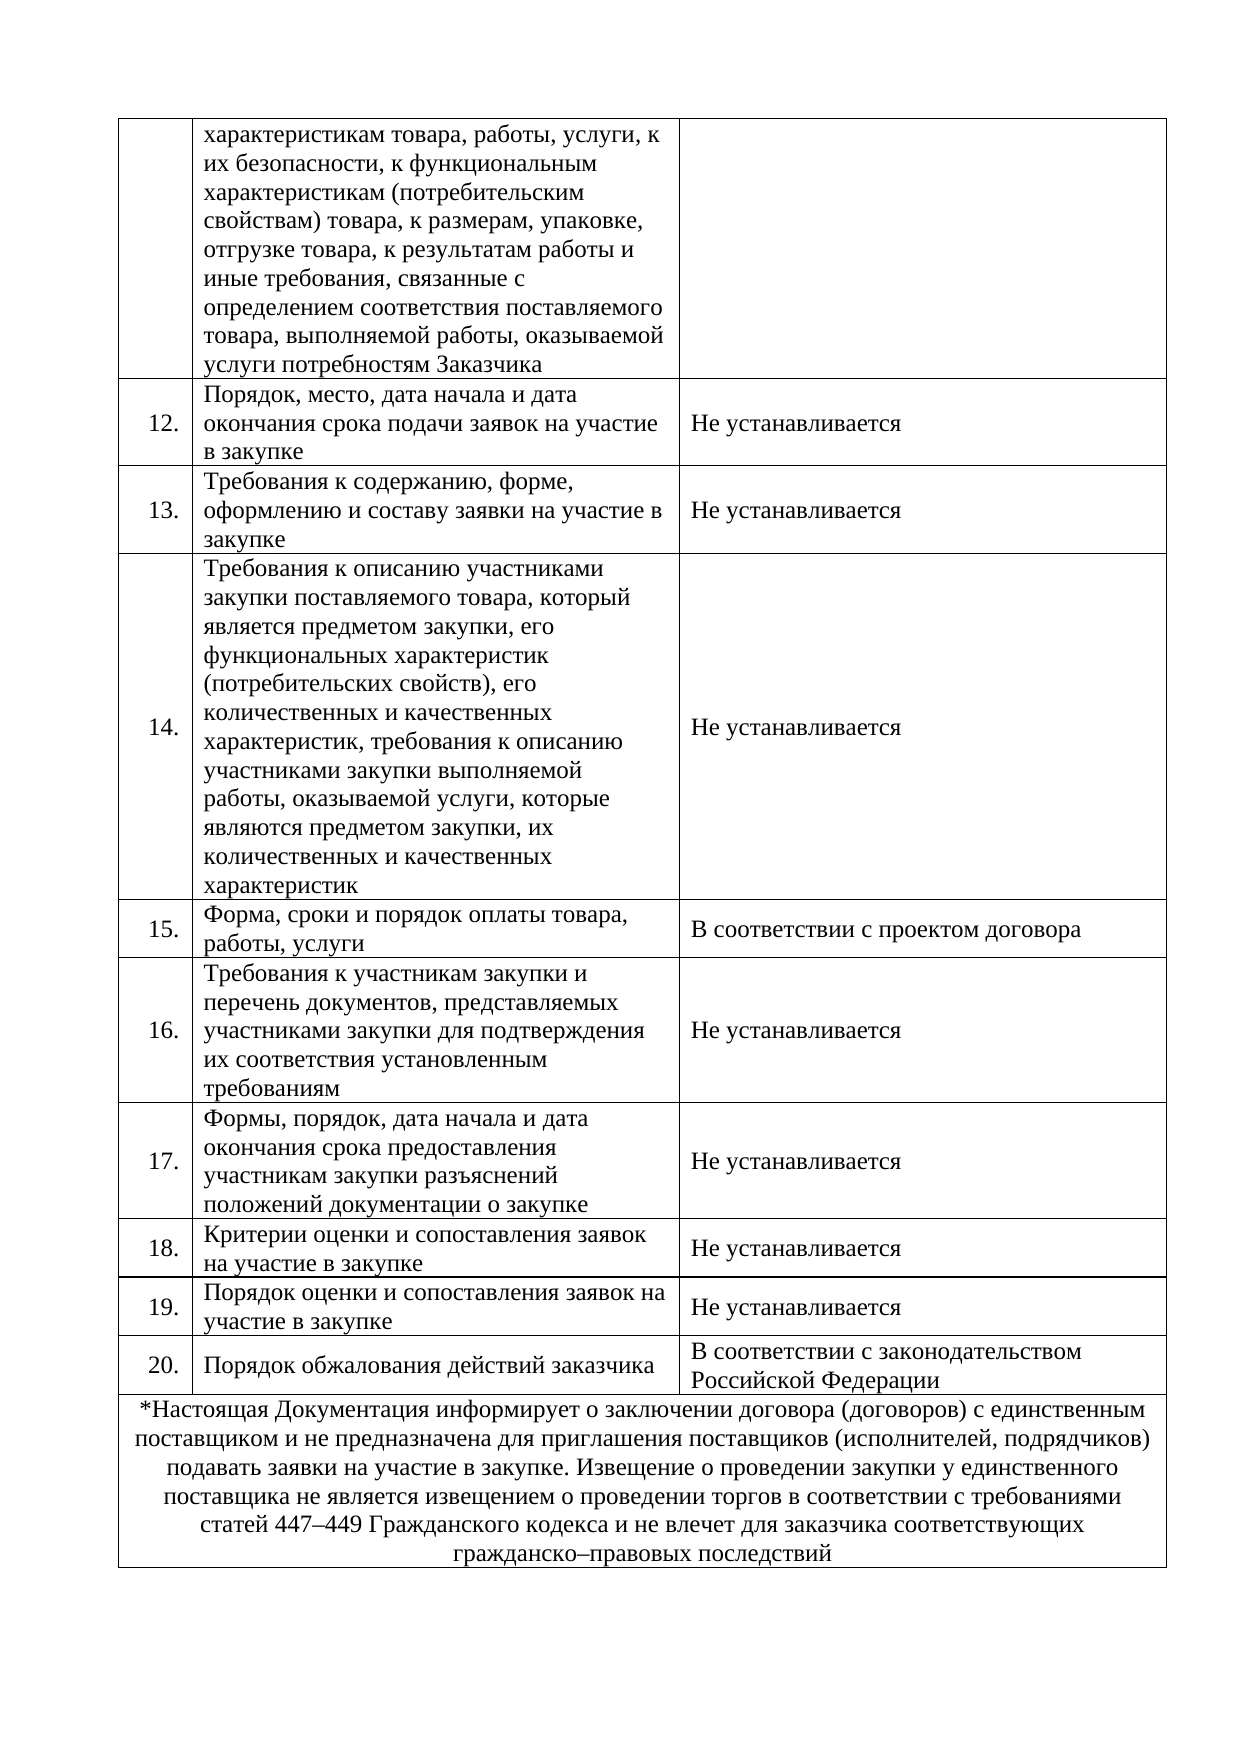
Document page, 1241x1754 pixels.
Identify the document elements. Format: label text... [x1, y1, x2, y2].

table_cell [119, 900, 192, 957]
table_cell [119, 1103, 192, 1218]
table_cell Не устанавливается [680, 1278, 1166, 1335]
table_cell Требования к участникам закупки и перечень документов, представляемых участниками закупки для подтверждения их соответствия установленным требованиям [193, 958, 679, 1102]
table_cell *Настоящая Документация информирует о заключении договора (договоров) с единственным поставщиком и не предназначена для приглашения поставщиков (исполнителей, подрядчиков) подавать заявки на участие в закупке. Извещение о проведении закупки у единственного поставщика не является извещением о проведении торгов в соответствии с требованиями статей 447–449 Гражданского кодекса и не влечет для заказчика соответствующих гражданско–правовых последствий [119, 1395, 1166, 1567]
table_cell Не устанавливается [680, 554, 1166, 898]
table_cell Не устанавливается [680, 1219, 1166, 1276]
table_cell Порядок, место, дата начала и дата окончания срока подачи заявок на участие в закупке [193, 379, 679, 465]
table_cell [193, 119, 679, 378]
table_cell В соответствии с проектом договора [680, 900, 1166, 957]
table_cell [119, 1278, 192, 1335]
table_cell Не устанавливается [680, 379, 1166, 465]
table_cell Формы, порядок, дата начала и дата окончания срока предоставления участникам закупки разъяснений положений документации о закупке [193, 1103, 679, 1218]
table_cell Форма, сроки и порядок оплаты товара, работы, услуги [193, 900, 679, 957]
table_cell [119, 1219, 192, 1276]
table_cell [119, 554, 192, 898]
table_cell Не устанавливается [680, 466, 1166, 552]
table_cell [119, 466, 192, 552]
table_cell Порядок обжалования действий заказчика [193, 1336, 679, 1393]
table_cell Требования к описанию участниками закупки поставляемого товара, который является предметом закупки, его функциональных характеристик (потребительских свойств), его количественных и качественных характеристик, требования к описанию участниками закупки выполняемой работы, оказываемой услуги, которые являются предметом закупки, их количественных и качественных характеристик [193, 554, 679, 898]
table_cell В соответствии с законодательством Российской Федерации [680, 1336, 1166, 1393]
table_cell Не устанавливается [680, 958, 1166, 1102]
table_cell Требования к содержанию, форме, оформлению и составу заявки на участие в закупке [193, 466, 679, 552]
table_cell Критерии оценки и сопоставления заявок на участие в закупке [193, 1219, 679, 1276]
table_cell [119, 379, 192, 465]
table_cell Не устанавливается [680, 1103, 1166, 1218]
table_cell [119, 958, 192, 1102]
table_cell Порядок оценки и сопоставления заявок на участие в закупке [193, 1278, 679, 1335]
table_cell [119, 119, 192, 378]
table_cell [680, 119, 1166, 378]
table_cell [119, 1336, 192, 1393]
